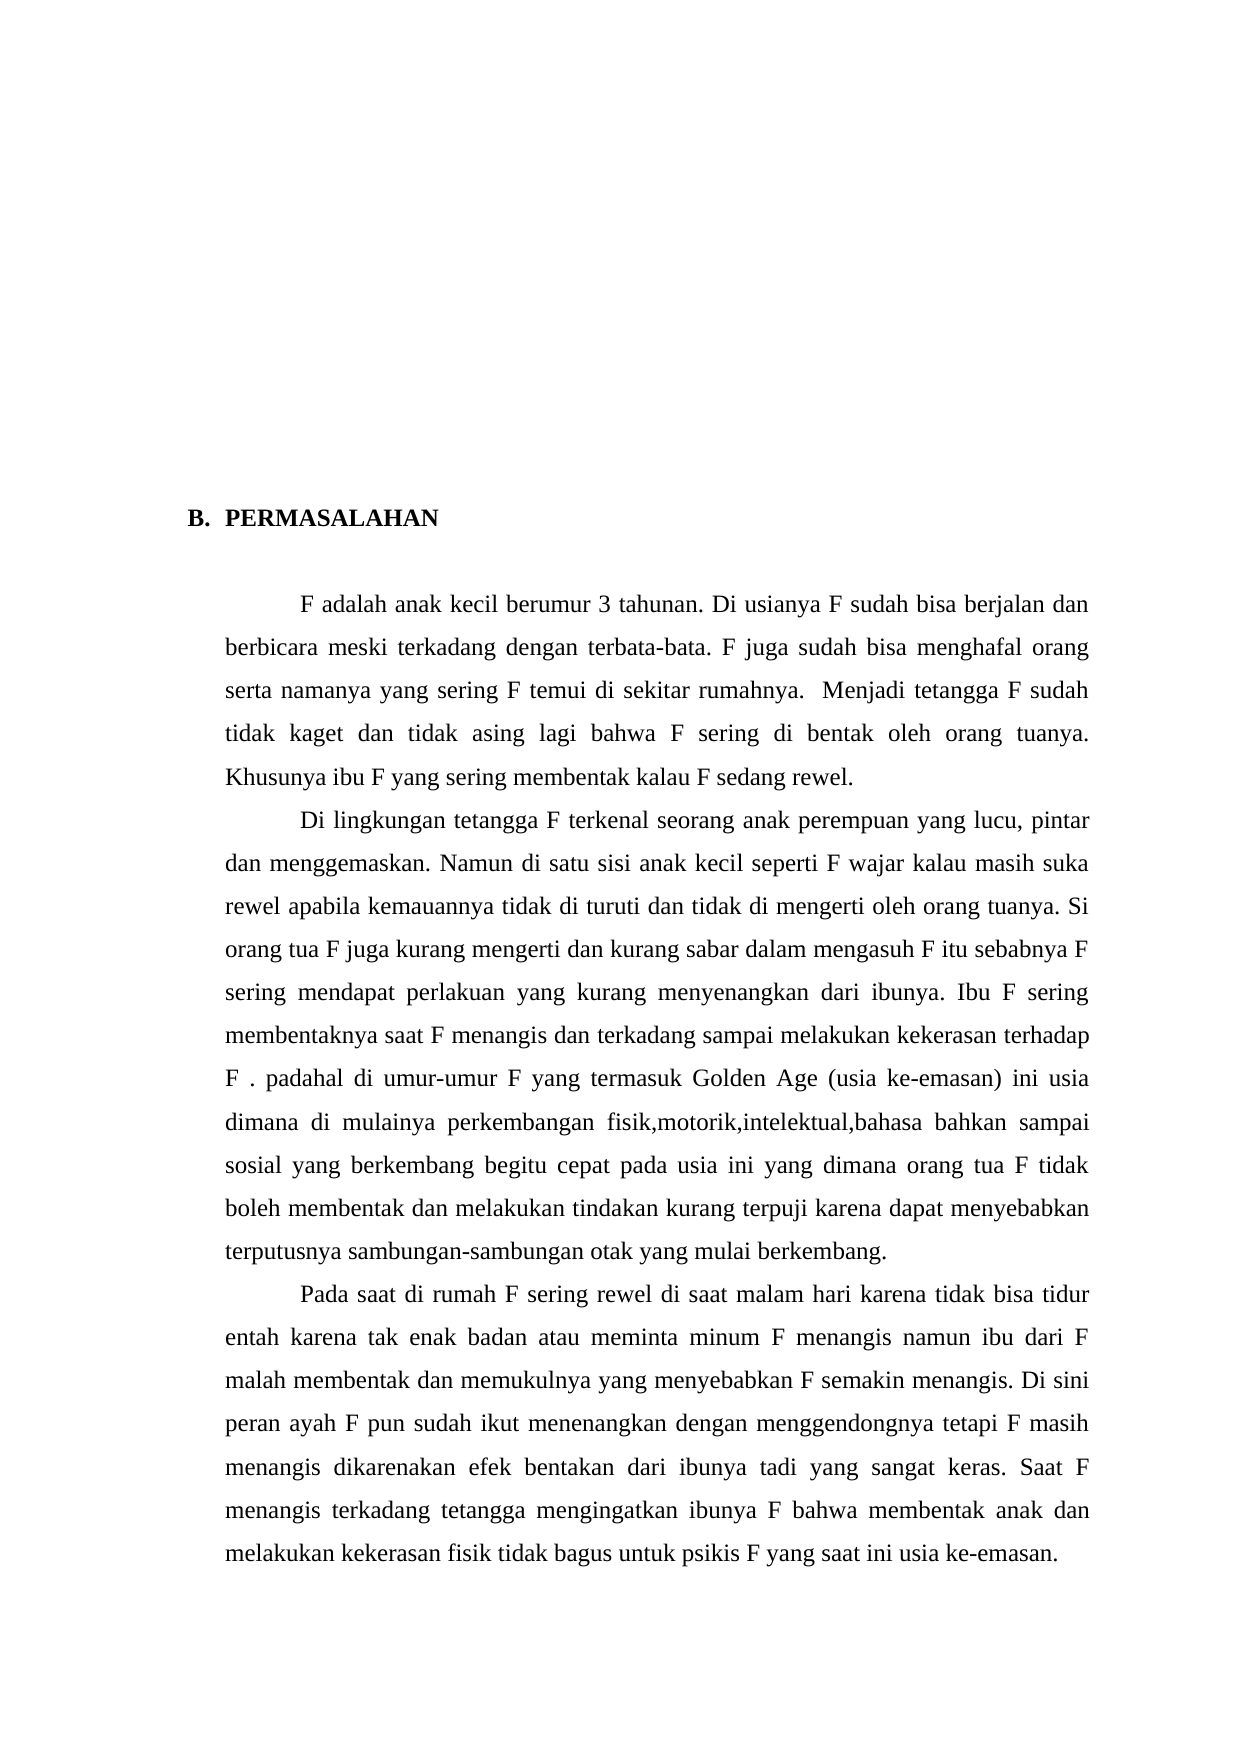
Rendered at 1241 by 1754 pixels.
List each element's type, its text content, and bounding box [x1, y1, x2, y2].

list Di lingkungan tetangga F terkenal seorang anak perempuan yang lucu, pintar dan menggemaskan. Namun di satu sisi anak kecil seperti F wajar kalau masih suka rewel apabila kemauannya tidak di turuti dan tidak di mengerti oleh orang tuanya. Si orang tua F juga kurang mengerti dan kurang sabar dalam mengasuh F itu sebabnya F sering mendapat perlakuan yang kurang menyenangkan dari ibunya. Ibu F sering membentaknya saat F menangis dan terkadang sampai melakukan kekerasan terhadap F . padahal di umur-umur F yang termasuk Golden Age (usia ke-emasan) ini usia dimana di mulainya perkembangan fisik,motorik,intelektual,bahasa bahkan sampai sosial yang berkembang begitu cepat pada usia ini yang dimana orang tua F tidak boleh membentak dan melakukan tindakan kurang terpuji karena dapat menyebabkan terputusnya sambungan-sambungan otak yang mulai berkembang. [225, 805, 1090, 1265]
list F adalah anak kecil berumur 3 tahunan. Di usianya F sudah bisa berjalan dan berbicara meski terkadang dengan terbata-bata. F juga sudah bisa menghafal orang serta namanya yang sering F temui di sekitar rumahnya. Menjadi tetangga F sudah tidak kaget dan tidak asing lagi bahwa F sering di bentak oleh orang tuanya. Khusunya ibu F yang sering membentak kalau F sedang rewel. [225, 589, 1090, 790]
list Pada saat di rumah F sering rewel di saat malam hari karena tidak bisa tidur entah karena tak enak badan atau meminta minum F menangis namun ibu dari F malah membentak dan memukulnya yang menyebabkan F semakin menangis. Di sini peran ayah F pun sudah ikut menenangkan dengan menggendongnya tetapi F masih menangis dikarenakan efek bentakan dari ibunya tadi yang sangat keras. Saat F menangis terkadang tetangga mengingatkan ibunya F bahwa membentak anak dan melakukan kekerasan fisik tidak bagus untuk psikis F yang saat ini usia ke-emasan. [225, 1279, 1090, 1567]
list PERMASALAHAN [187, 503, 1090, 532]
